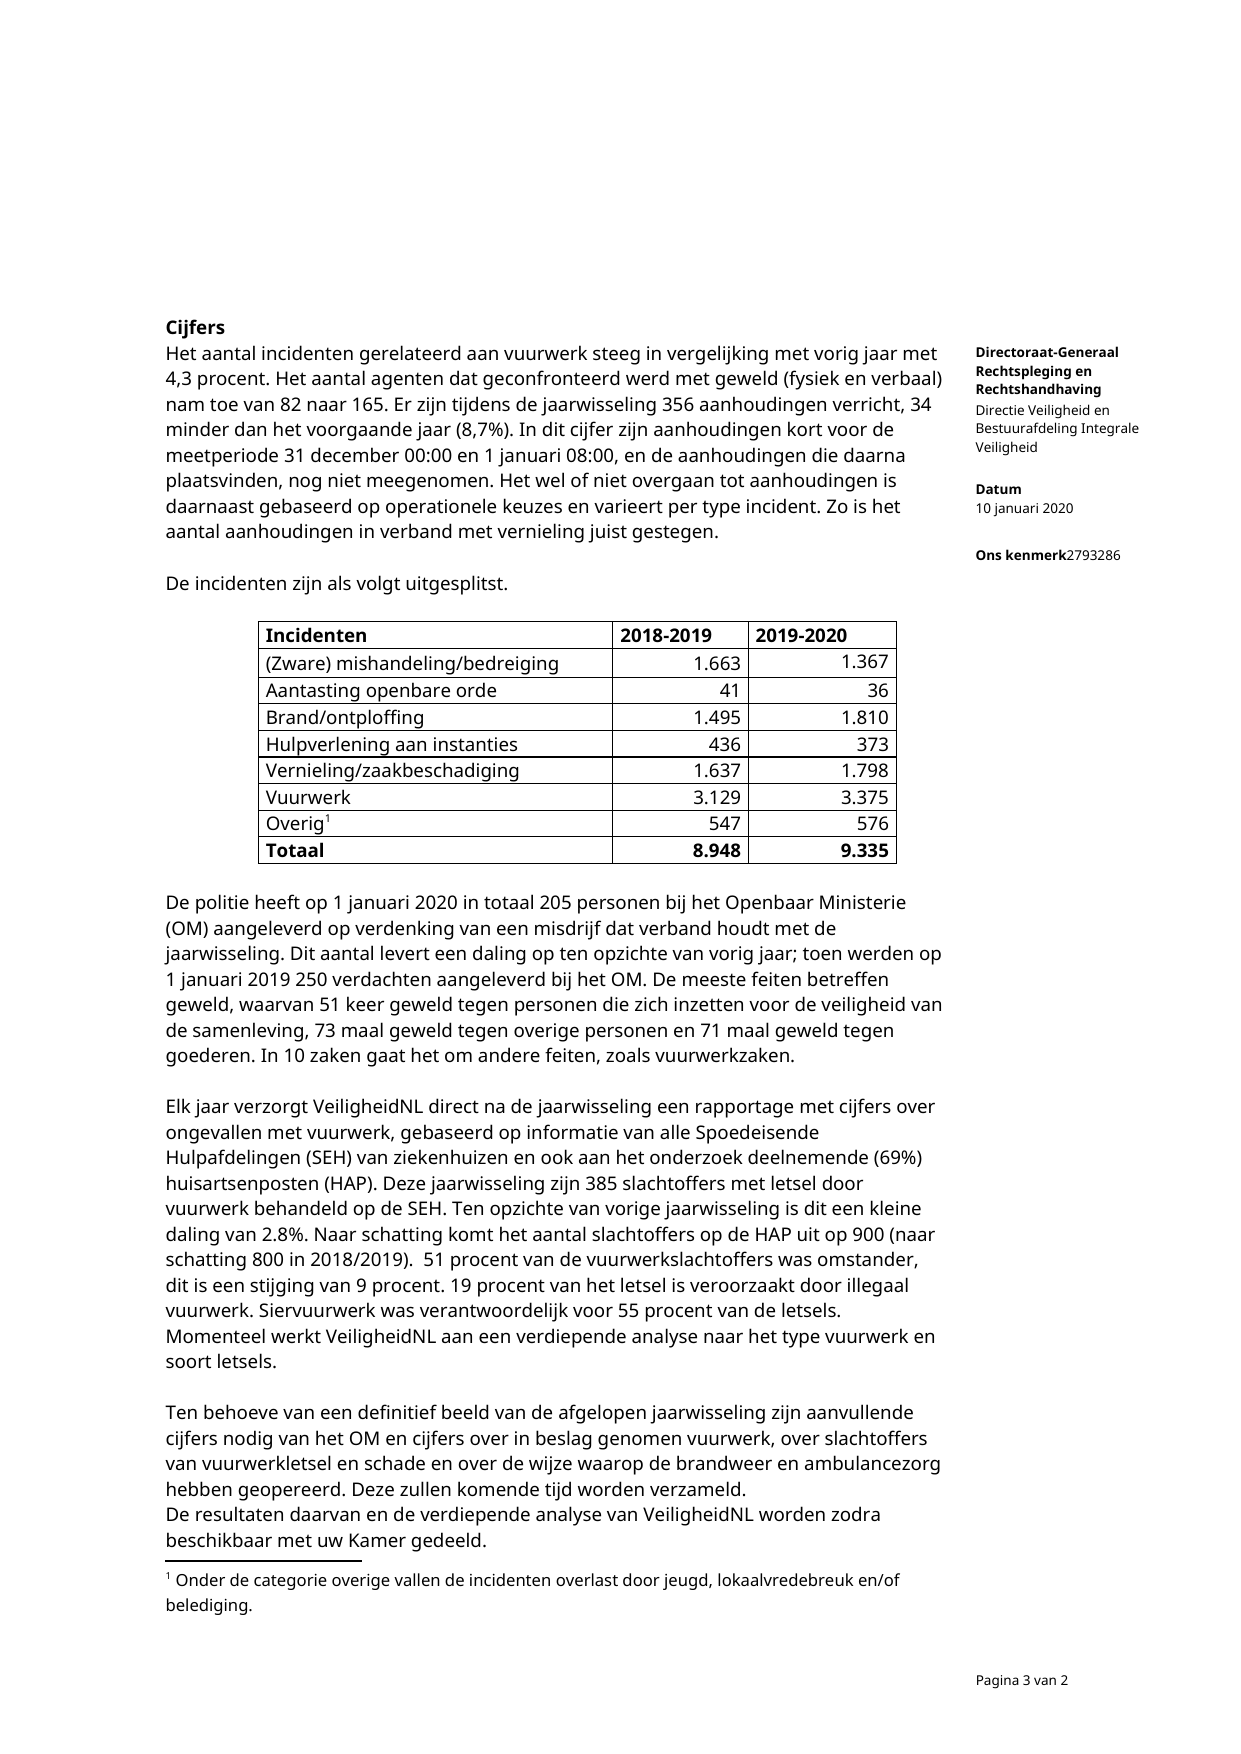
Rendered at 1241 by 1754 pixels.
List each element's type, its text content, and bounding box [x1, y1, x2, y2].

table_cell Aantasting openbare orde [259, 678, 612, 703]
table_cell Overig [259, 811, 612, 836]
text De incidenten zijn als volgt uitgesplitst. [165, 570, 947, 595]
table_cell 547 [613, 811, 748, 836]
table_cell 1.367 [749, 649, 896, 677]
table_cell Hulpverlening aan instanties [259, 731, 612, 756]
table_cell 576 [749, 811, 896, 836]
table_cell Vuurwerk [259, 784, 612, 809]
text De resultaten daarvan en de verdiepende analyse van VeiligheidNL worden zodra beschikbaar met uw Kamer gedeeld. [165, 1502, 947, 1553]
table_cell 1.637 [613, 758, 748, 783]
table_header Incidenten [259, 622, 612, 647]
text De politie heeft op 1 januari 2020 in totaal 205 personen bij het Openbaar Ministerie (OM) aangeleverd op verdenking van een misdrijf dat verband houdt met de jaarwisseling. Dit aantal levert een daling op ten opzichte van vorig jaar; toen werden op 1 januari 2019 250 verdachten aangeleverd bij het OM. De meeste feiten betreffen geweld, waarvan 51 keer geweld tegen personen die zich inzetten voor de veiligheid van de samenleving, 73 maal geweld tegen overige personen en 71 maal geweld tegen goederen. In 10 zaken gaat het om andere feiten, zoals vuurwerkzaken. [165, 889, 947, 1068]
text Momenteel werkt VeiligheidNL aan een verdiepende analyse naar het type vuurwerk en soort letsels. [165, 1323, 947, 1374]
table_cell 41 [613, 678, 748, 703]
table_cell Vernieling/zaakbeschadiging [259, 758, 612, 783]
table_cell 1.663 [613, 649, 748, 677]
text Het aantal incidenten gerelateerd aan vuurwerk steeg in vergelijking met vorig jaar met 4,3 procent. Het aantal agenten dat geconfronteerd werd met geweld (fysiek en verbaal) nam toe van 82 naar 165. Er zijn tijdens de jaarwisseling 356 aanhoudingen verricht, 34 minder dan het voorgaande jaar (8,7%). In dit cijfer zijn aanhoudingen kort voor de meetperiode 31 december 00:00 en 1 januari 08:00, en de aanhoudingen die daarna plaatsvinden, nog niet meegenomen. Het wel of niet overgaan tot aanhoudingen is daarnaast gebaseerd op operationele keuzes en varieert per type incident. Zo is het aantal aanhoudingen in verband met vernieling juist gestegen. [165, 340, 947, 544]
text Cijfers [165, 315, 947, 340]
table_cell 1.495 [613, 704, 748, 730]
table_cell 3.375 [749, 784, 896, 809]
table_cell (Zware) mishandeling/bedreiging [259, 649, 612, 677]
table_cell 1.810 [749, 704, 896, 730]
table_cell Totaal [259, 837, 612, 863]
table_cell 36 [749, 678, 896, 703]
table_cell 8.948 [613, 837, 748, 863]
table_cell Brand/ontploffing [259, 704, 612, 730]
table_header 2019-2020 [749, 622, 896, 647]
text Ten behoeve van een definitief beeld van de afgelopen jaarwisseling zijn aanvullende cijfers nodig van het OM en cijfers over in beslag genomen vuurwerk, over slachtoffers van vuurwerkletsel en schade en over de wijze waarop de brandweer en ambulancezorg hebben geopereerd. Deze zullen komende tijd worden verzameld. [165, 1400, 947, 1502]
table_cell 1.798 [749, 758, 896, 783]
table_cell 373 [749, 731, 896, 756]
table_cell 9.335 [749, 837, 896, 863]
table_cell 436 [613, 731, 748, 756]
table_header 2018-2019 [613, 622, 748, 647]
text Elk jaar verzorgt VeiligheidNL direct na de jaarwisseling een rapportage met cijfers over ongevallen met vuurwerk, gebaseerd op informatie van alle Spoedeisende Hulpafdelingen (SEH) van ziekenhuizen en ook aan het onderzoek deelnemende (69%) huisartsenposten (HAP). Deze jaarwisseling zijn 385 slachtoffers met letsel door vuurwerk behandeld op de SEH. Ten opzichte van vorige jaarwisseling is dit een kleine daling van 2.8%. Naar schatting komt het aantal slachtoffers op de HAP uit op 900 (naar schatting 800 in 2018/2019). 51 procent van de vuurwerkslachtoffers was omstander, dit is een stijging van 9 procent. 19 procent van het letsel is veroorzaakt door illegaal vuurwerk. Siervuurwerk was verantwoordelijk voor 55 procent van de letsels. [165, 1093, 947, 1323]
table_cell 3.129 [613, 784, 748, 809]
